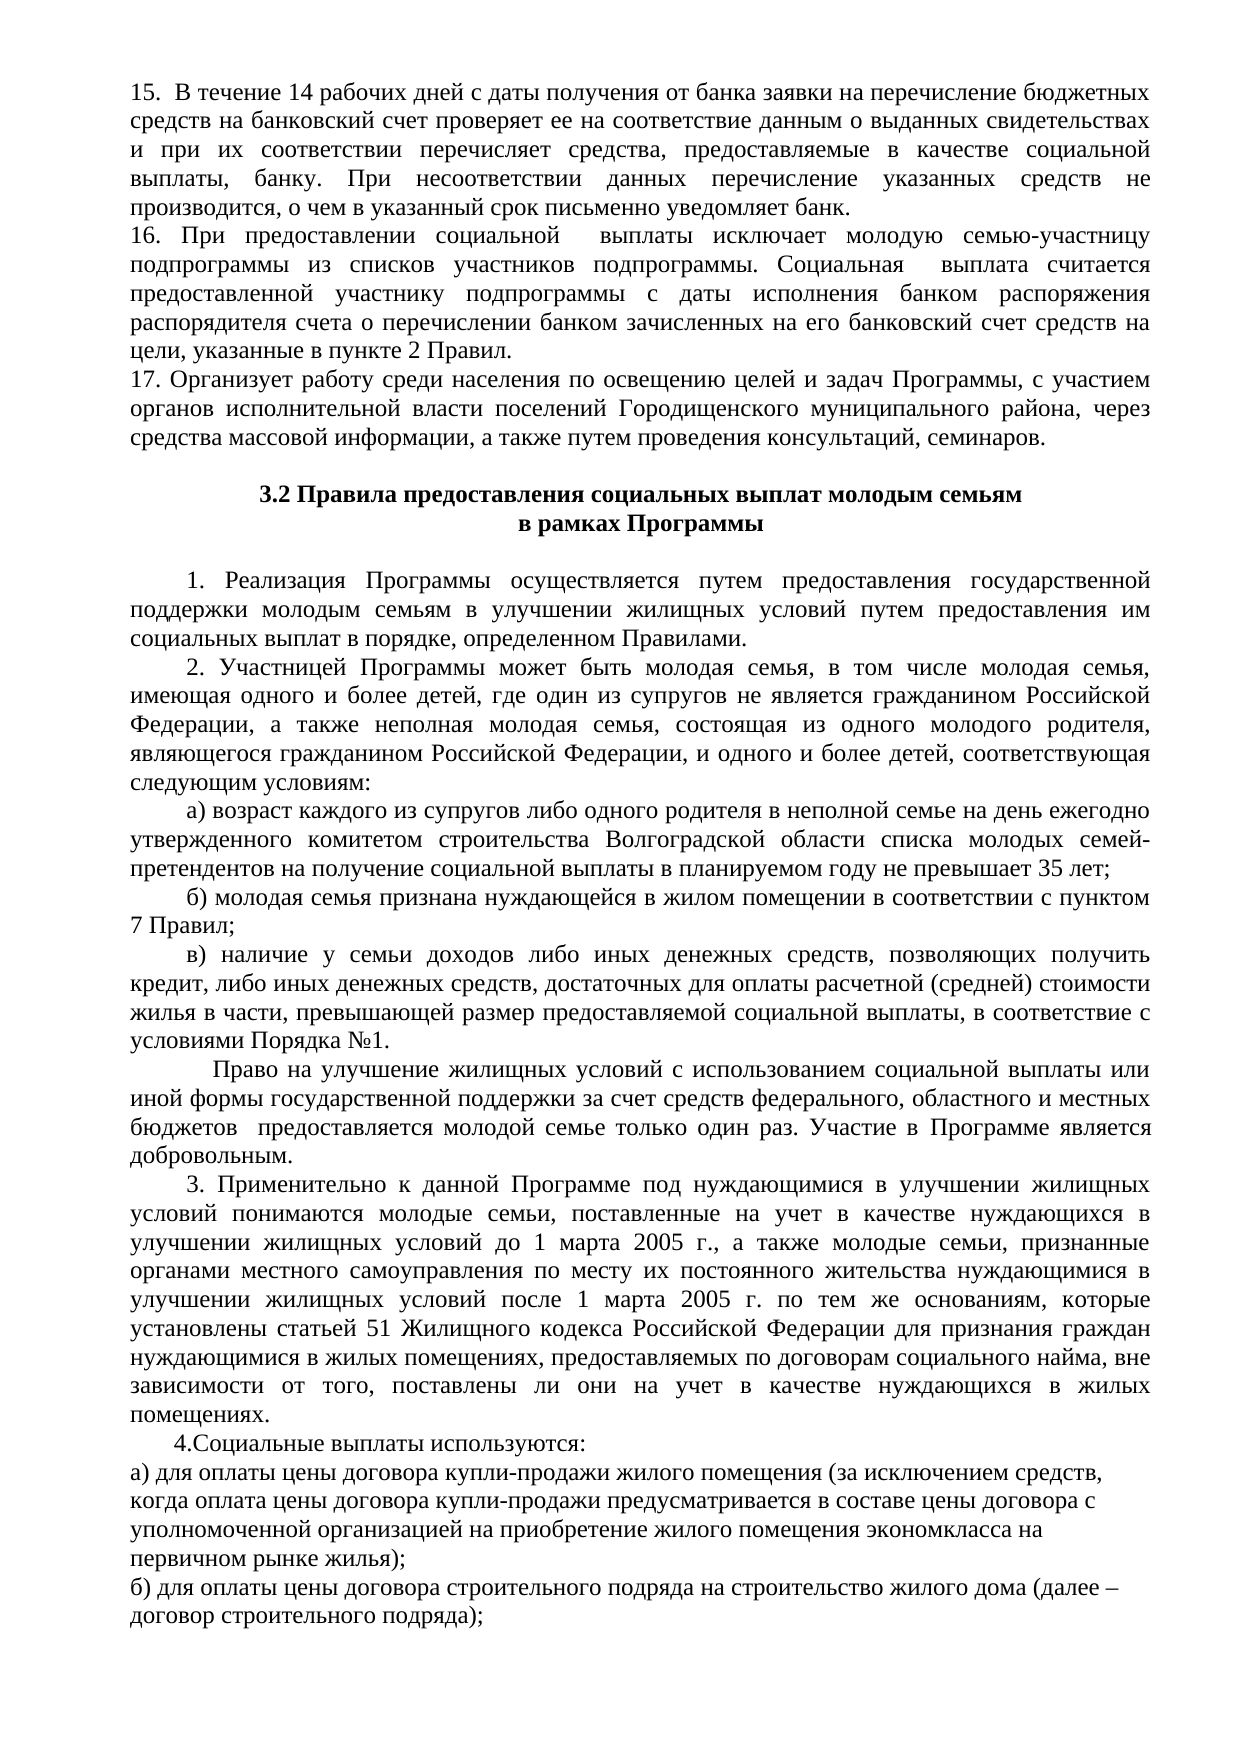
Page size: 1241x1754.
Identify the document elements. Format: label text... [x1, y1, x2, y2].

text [130, 1428, 1152, 1629]
text а) возраст каждого из супругов либо одного родителя в неполной семье на день ежегодно утвержденного комитетом строительства Волгоградской области списка молодых семей-претендентов на получение социальной выплаты в планируемом году не превышает 35 лет; [130, 796, 1152, 882]
text 1. Реализация Программы осуществляется путем предоставления государственной поддержки молодым семьям в улучшении жилищных условий путем предоставления им социальных выплат в порядке, определенном Правилами. [130, 566, 1152, 652]
text 17. Организует работу среди населения по освещению целей и задач Программы, с участием органов исполнительной власти поселений Городищенского муниципального района, через средства массовой информации, а также путем проведения консультаций, семинаров. [130, 364, 1152, 451]
text 3.2 Правила предоставления социальных выплат молодым семьям [130, 479, 1152, 508]
text 15. В течение 14 рабочих дней с даты получения от банка заявки на перечисление бюджетных средств на банковский счет проверяет ее на соответствие данным о выданных свидетельствах и при их соответствии перечисляет средства, предоставляемые в качестве социальной выплаты, банку. При несоответствии данных перечисление указанных средств не производится, о чем в указанный срок письменно уведомляет банк. [130, 77, 1152, 221]
text Право на улучшение жилищных условий с использованием социальной выплаты или иной формы государственной поддержки за счет средств федерального, областного и местных бюджетов предоставляется молодой семье только один раз. Участие в Программе является добровольным. [130, 1054, 1152, 1169]
text 3. Применительно к данной Программе под нуждающимися в улучшении жилищных условий понимаются молодые семьи, поставленные на учет в качестве нуждающихся в улучшении жилищных условий до 1 марта ., а также молодые семьи, признанные органами местного самоуправления по месту их постоянного жительства нуждающимися в улучшении жилищных условий после 1 марта . по тем же основаниям, которые установлены статьей 51 Жилищного кодекса Российской Федерации для признания граждан нуждающимися в жилых помещениях, предоставляемых по договорам социального найма, вне зависимости от того, поставлены ли они на учет в качестве нуждающихся в жилых помещениях. [130, 1169, 1152, 1428]
text в) наличие у семьи доходов либо иных денежных средств, позволяющих получить кредит, либо иных денежных средств, достаточных для оплаты расчетной (средней) стоимости жилья в части, превышающей размер предоставляемой социальной выплаты, в соответствие с условиями Порядка №1. [130, 939, 1152, 1054]
text в рамках Программы [130, 508, 1152, 537]
text б) молодая семья признана нуждающейся в жилом помещении в соответствии с пунктом 7 Правил; [130, 882, 1152, 939]
text 16. При предоставлении социальной выплаты исключает молодую семью-участницу подпрограммы из списков участников подпрограммы. Социальная выплата считается предоставленной участнику подпрограммы с даты исполнения банком распоряжения распорядителя счета о перечислении банком зачисленных на его банковский счет средств на цели, указанные в пункте 2 Правил. [130, 221, 1152, 364]
text 2. Участницей Программы может быть молодая семья, в том числе молодая семья, имеющая одного и более детей, где один из супругов не является гражданином Российской Федерации, а также неполная молодая семья, состоящая из одного молодого родителя, являющегося гражданином Российской Федерации, и одного и более детей, соответствующая следующим условиям: [130, 652, 1152, 796]
